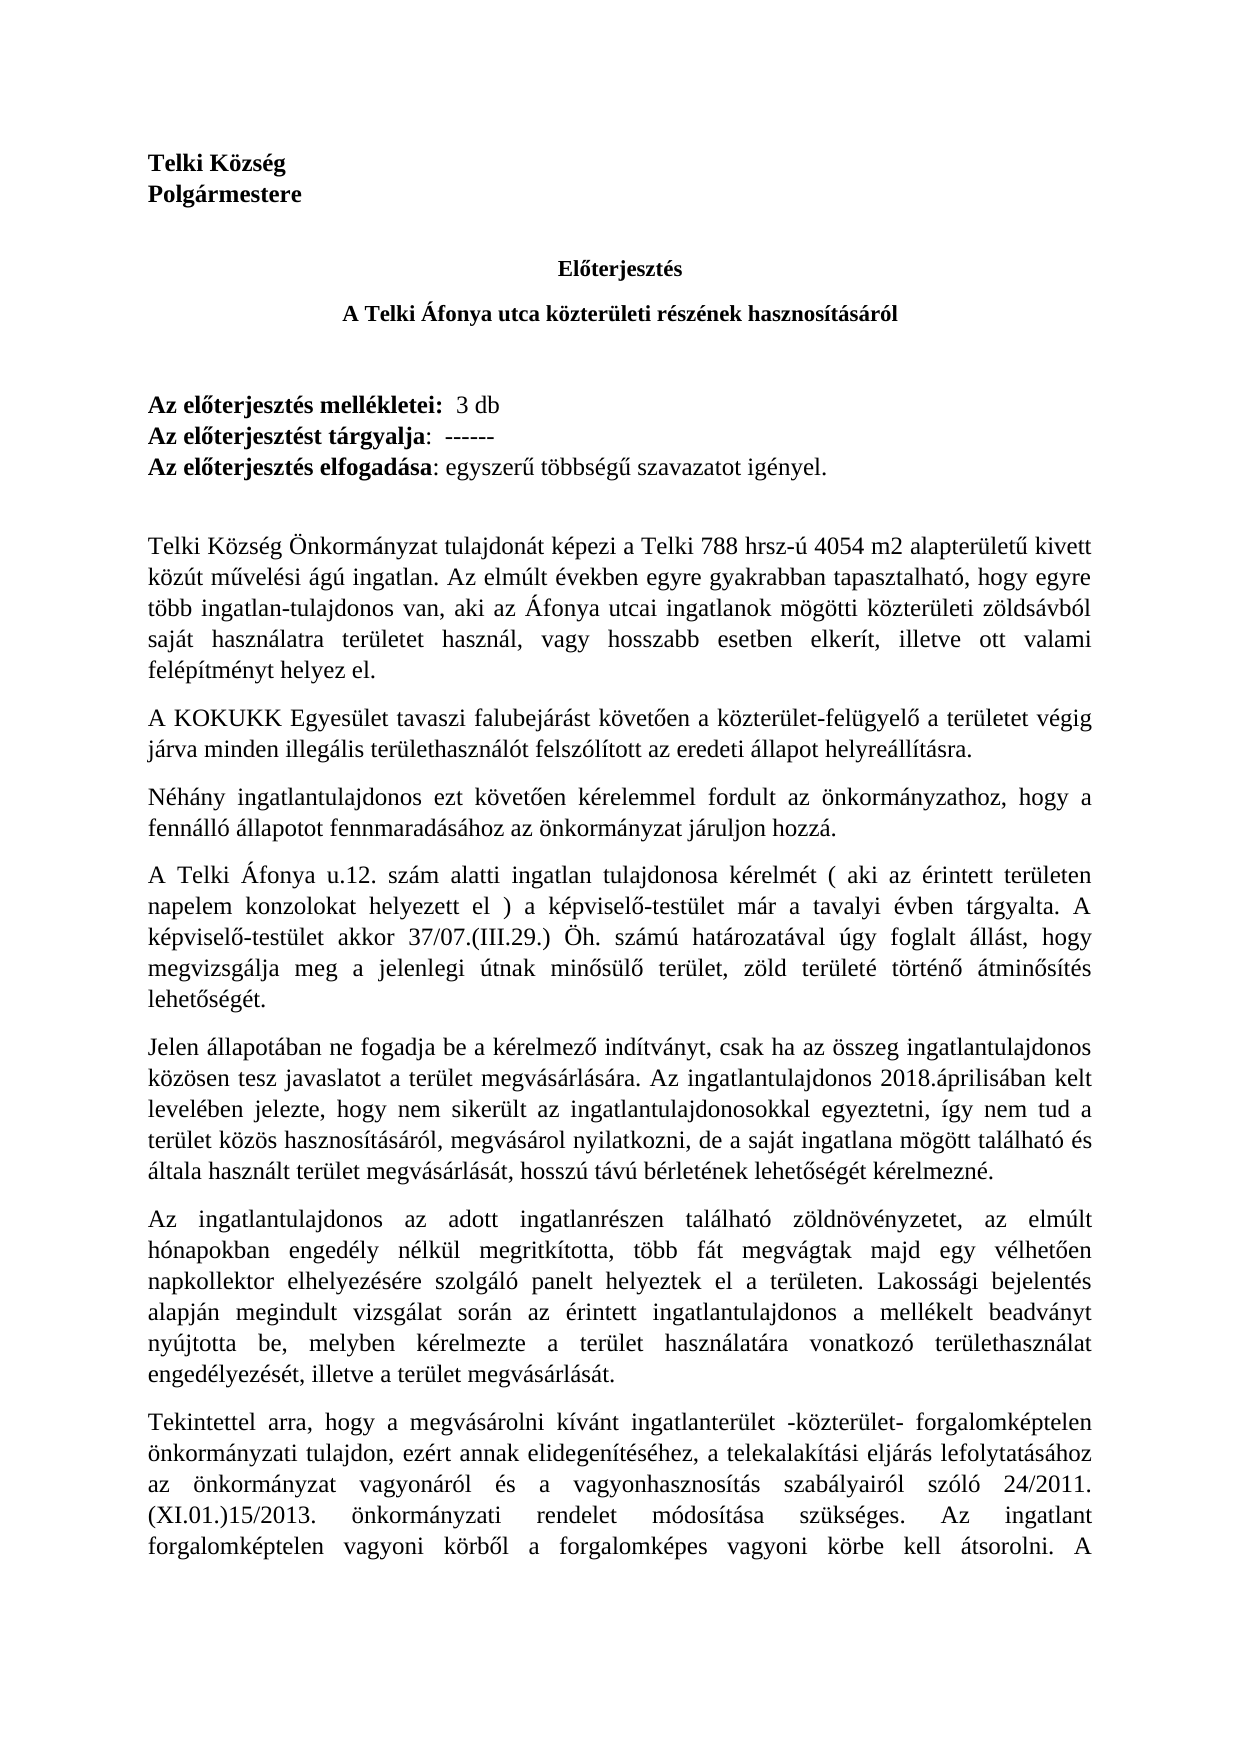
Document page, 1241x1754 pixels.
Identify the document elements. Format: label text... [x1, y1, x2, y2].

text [148, 1407, 1093, 1560]
text Előterjesztés [148, 255, 1093, 281]
text Polgármestere [148, 179, 1093, 207]
text Telki Község Önkormányzat tulajdonát képezi a Telki 788 hrsz-ú 4054 m2 alapterületű kivett közút művelési ágú ingatlan. Az elmúlt években egyre gyakrabban tapasztalható, hogy egyre több ingatlan-tulajdonos van, aki az Áfonya utcai ingatlanok mögötti közterületi zöldsávból saját használatra területet használ, vagy hosszabb esetben elkerít, illetve ott valami felépítményt helyez el. [148, 531, 1093, 684]
text A Telki Áfonya u.12. szám alatti ingatlan tulajdonosa kérelmét ( aki az érintett területen napelem konzolokat helyezett el ) a képviselő-testület már a tavalyi évben tárgyalta. A képviselő-testület akkor 37/07.(III.29.) Öh. számú határozatával úgy foglalt állást, hogy megvizsgálja meg a jelenlegi útnak minősülő terület, zöld területé történő átminősítés lehetőségét. [148, 860, 1093, 1013]
text Néhány ingatlantulajdonos ezt követően kérelemmel fordult az önkormányzathoz, hogy a fennálló állapotot fennmaradásához az önkormányzat járuljon hozzá. [148, 782, 1093, 841]
text Az előterjesztést tárgyalja: ------ [148, 421, 1093, 450]
text Telki Község [148, 148, 1093, 176]
text Az előterjesztés mellékletei: 3 db [148, 390, 1093, 419]
text A Telki Áfonya utca közterületi részének hasznosításáról [148, 300, 1093, 326]
text Az ingatlantulajdonos az adott ingatlanrészen található zöldnövényzetet, az elmúlt hónapokban engedély nélkül megritkította, több fát megvágtak majd egy vélhetően napkollektor elhelyezésére szolgáló panelt helyeztek el a területen. Lakossági bejelentés alapján megindult vizsgálat során az érintett ingatlantulajdonos a mellékelt beadványt nyújtotta be, melyben kérelmezte a terület használatára vonatkozó területhasználat engedélyezését, illetve a terület megvásárlását. [148, 1204, 1093, 1388]
text Jelen állapotában ne fogadja be a kérelmező indítványt, csak ha az összeg ingatlantulajdonos közösen tesz javaslatot a terület megvásárlására. Az ingatlantulajdonos 2018.áprilisában kelt levelében jelezte, hogy nem sikerült az ingatlantulajdonosokkal egyeztetni, így nem tud a terület közös hasznosításáról, megvásárol nyilatkozni, de a saját ingatlana mögött található és általa használt terület megvásárlását, hosszú távú bérletének lehetőségét kérelmezné. [148, 1032, 1093, 1185]
text A KOKUKK Egyesület tavaszi falubejárást követően a közterület-felügyelő a területet végig járva minden illegális területhasználót felszólított az eredeti állapot helyreállításra. [148, 703, 1093, 763]
text Az előterjesztés elfogadása: egyszerű többségű szavazatot igényel. [148, 452, 1093, 481]
